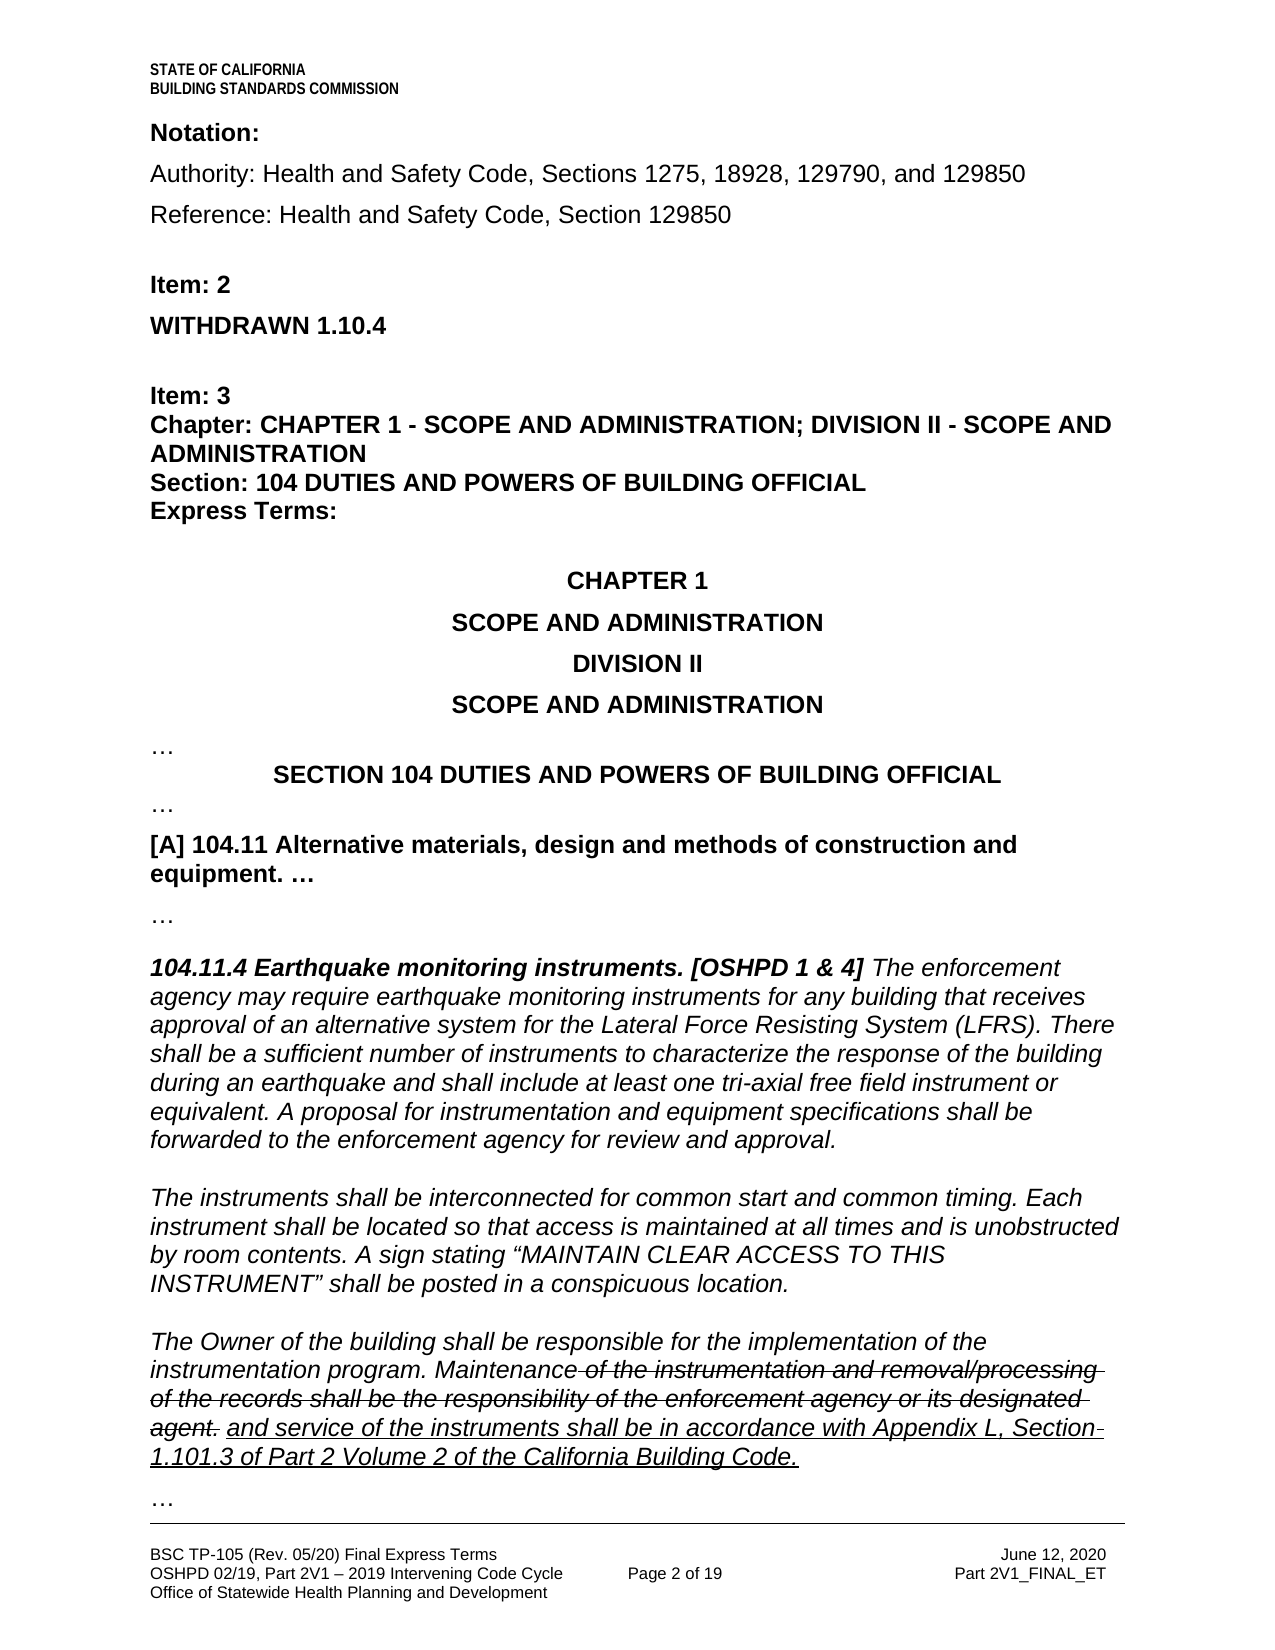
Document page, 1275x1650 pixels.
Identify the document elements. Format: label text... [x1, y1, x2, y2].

text The instruments shall be interconnected for common start and common timing. Each instrument shall be located so that access is maintained at all times and is unobstructed by room contents. A sign stating “MAINTAIN CLEAR ACCESS TO THIS INSTRUMENT” shall be posted in a conspicuous location. [150, 1183, 1125, 1298]
text Authority: Health and Safety Code, Sections 1275, 18928, 129790, and 129850 [150, 159, 1125, 187]
text Chapter: CHAPTER 1 - SCOPE AND ADMINISTRATION; DIVISION II - SCOPE AND ADMINISTRATION [150, 410, 1125, 467]
text … [150, 900, 1125, 929]
subtitle Item: 3 [150, 381, 1125, 410]
text Reference: Health and Safety Code, Section 129850 [150, 200, 1125, 229]
text Express Terms: [150, 496, 1125, 525]
text CHAPTER 1 [150, 566, 1125, 595]
text SCOPE AND ADMINISTRATION [150, 690, 1125, 719]
text SECTION 104 DUTIES AND POWERS OF BUILDING OFFICIAL [150, 760, 1125, 789]
text 104.11.4 Earthquake monitoring instruments. [OSHPD 1 & 4] The enforcement agency may require earthquake monitoring instruments for any building that receives approval of an alternative system for the Lateral Force Resisting System (LFRS). There shall be a sufficient number of instruments to characterize the response of the building during an earthquake and shall include at least one tri-axial free field instrument or equivalent. A proposal for instrumentation and equipment specifications shall be forwarded to the enforcement agency for review and approval. [150, 953, 1125, 1154]
text [A] 104.11 Alternative materials, design and methods of construction and equipment. … [150, 830, 1125, 887]
text … [150, 789, 1125, 817]
text DIVISION II [150, 649, 1125, 677]
text WITHDRAWN 1.10.4 [150, 311, 1125, 340]
text SCOPE AND ADMINISTRATION [150, 607, 1125, 636]
text Notation: [150, 117, 1125, 146]
text … [150, 1483, 1125, 1511]
text Section: 104 DUTIES AND POWERS OF BUILDING OFFICIAL [150, 467, 1125, 496]
subtitle Item: 2 [150, 270, 1125, 299]
text … [150, 731, 1125, 760]
text The Owner of the building shall be responsible for the implementation of the instrumentation program. Maintenance of the instrumentation and removal/processing of the records shall be the responsibility of the enforcement agency or its designated agent. and service of the instruments shall be in accordance with Appendix L, Section 1.101.3 of Part 2 Volume 2 of the California Building Code. [150, 1326, 1125, 1470]
